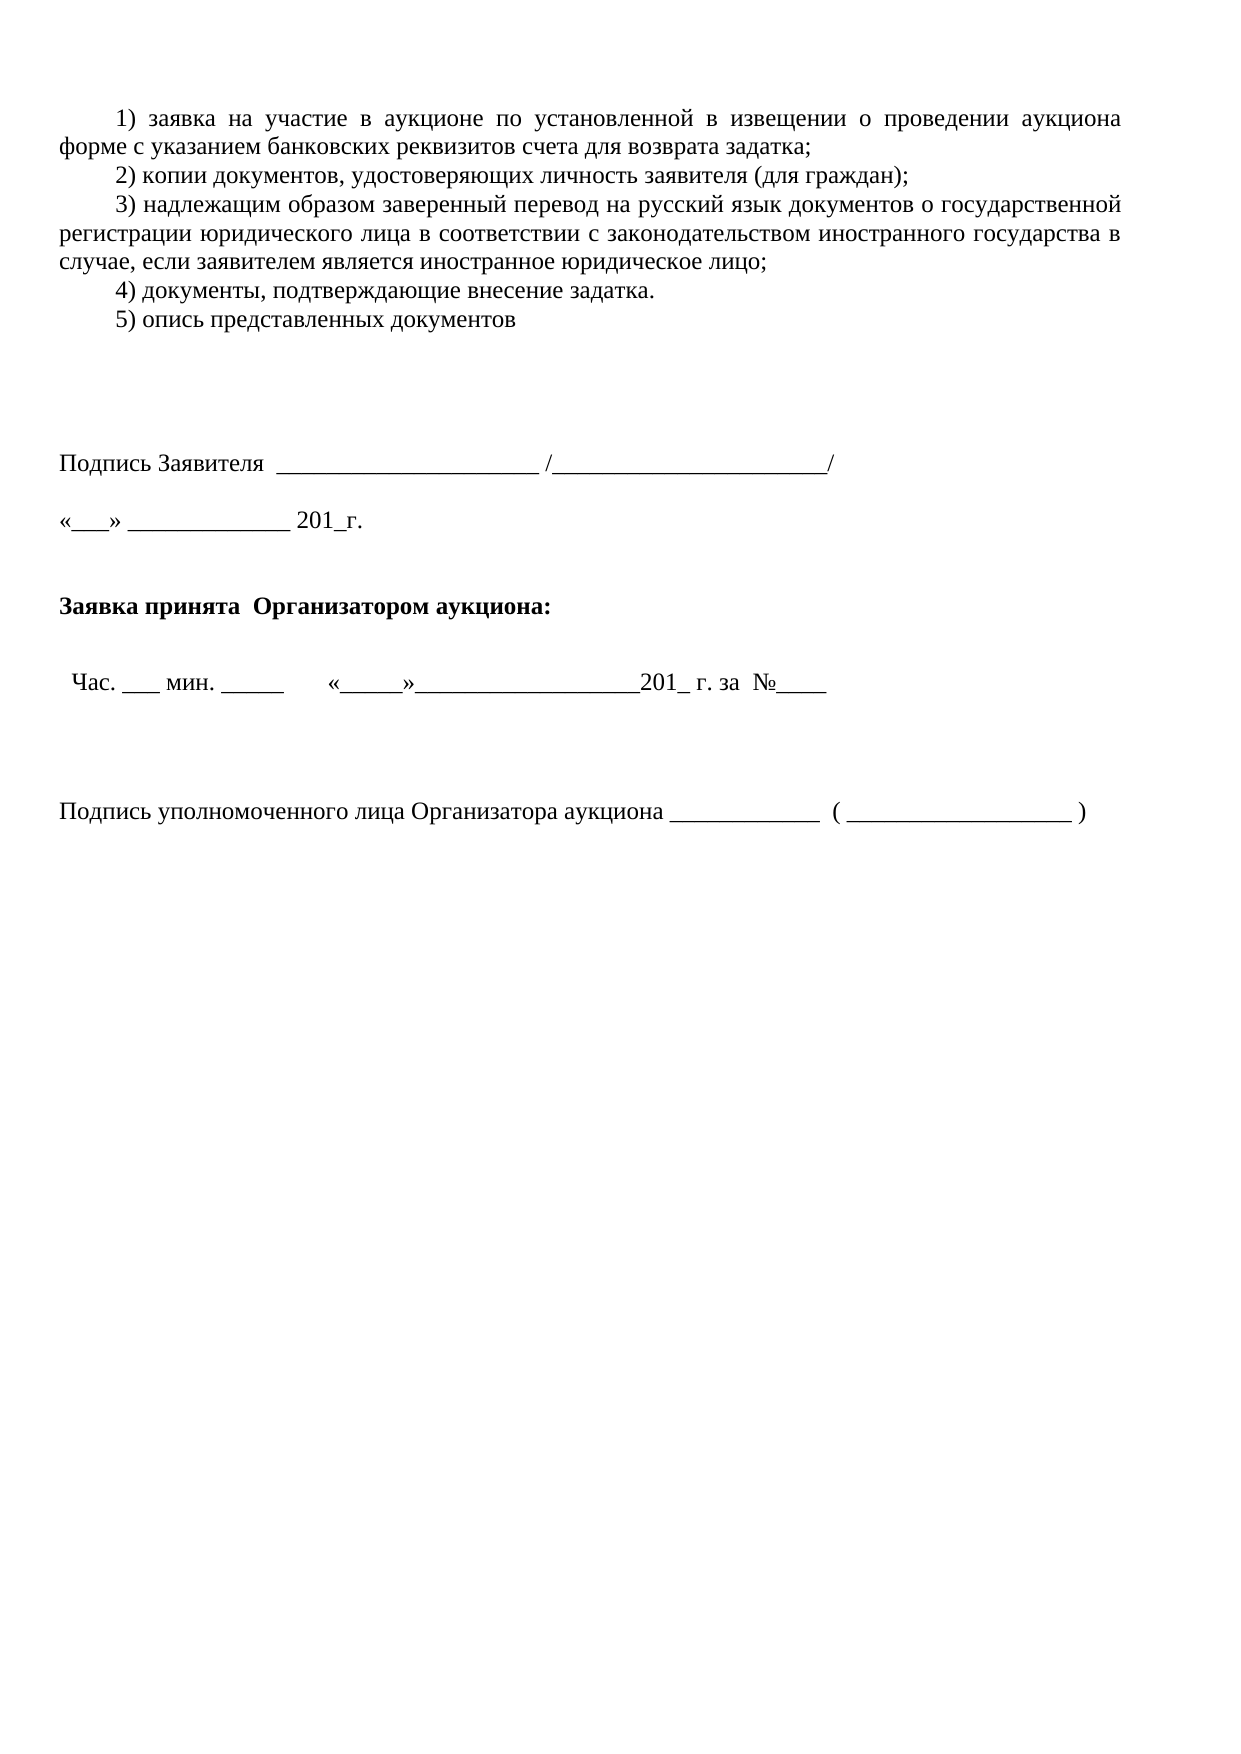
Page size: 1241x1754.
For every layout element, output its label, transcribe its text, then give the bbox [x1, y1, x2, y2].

text Подпись Заявителя _____________________ /______________________/ [59, 448, 1122, 476]
text 2) копии документов, удостоверяющих личность заявителя (для граждан); [59, 160, 1122, 189]
text 1) заявка на участие в аукционе по установленной в извещении о проведении аукциона форме с указанием банковских реквизитов счета для возврата задатка; [59, 103, 1122, 160]
text 3) надлежащим образом заверенный перевод на русский язык документов о государственной регистрации юридического лица в соответствии с законодательством иностранного государства в случае, если заявителем является иностранное юридическое лицо; [59, 189, 1122, 275]
text Заявка принята Организатором аукциона: [59, 591, 1122, 620]
text «___» _____________ 201_г. [59, 505, 1122, 534]
text Час. ___ мин. _____ «_____»__________________201_ г. за №____ [59, 667, 1122, 696]
text 5) опись представленных документов [59, 304, 1122, 333]
text 4) документы, подтверждающие внесение задатка. [59, 275, 1122, 304]
text Подпись уполномоченного лица Организатора аукциона ____________ ( __________________ ) [59, 796, 1122, 825]
